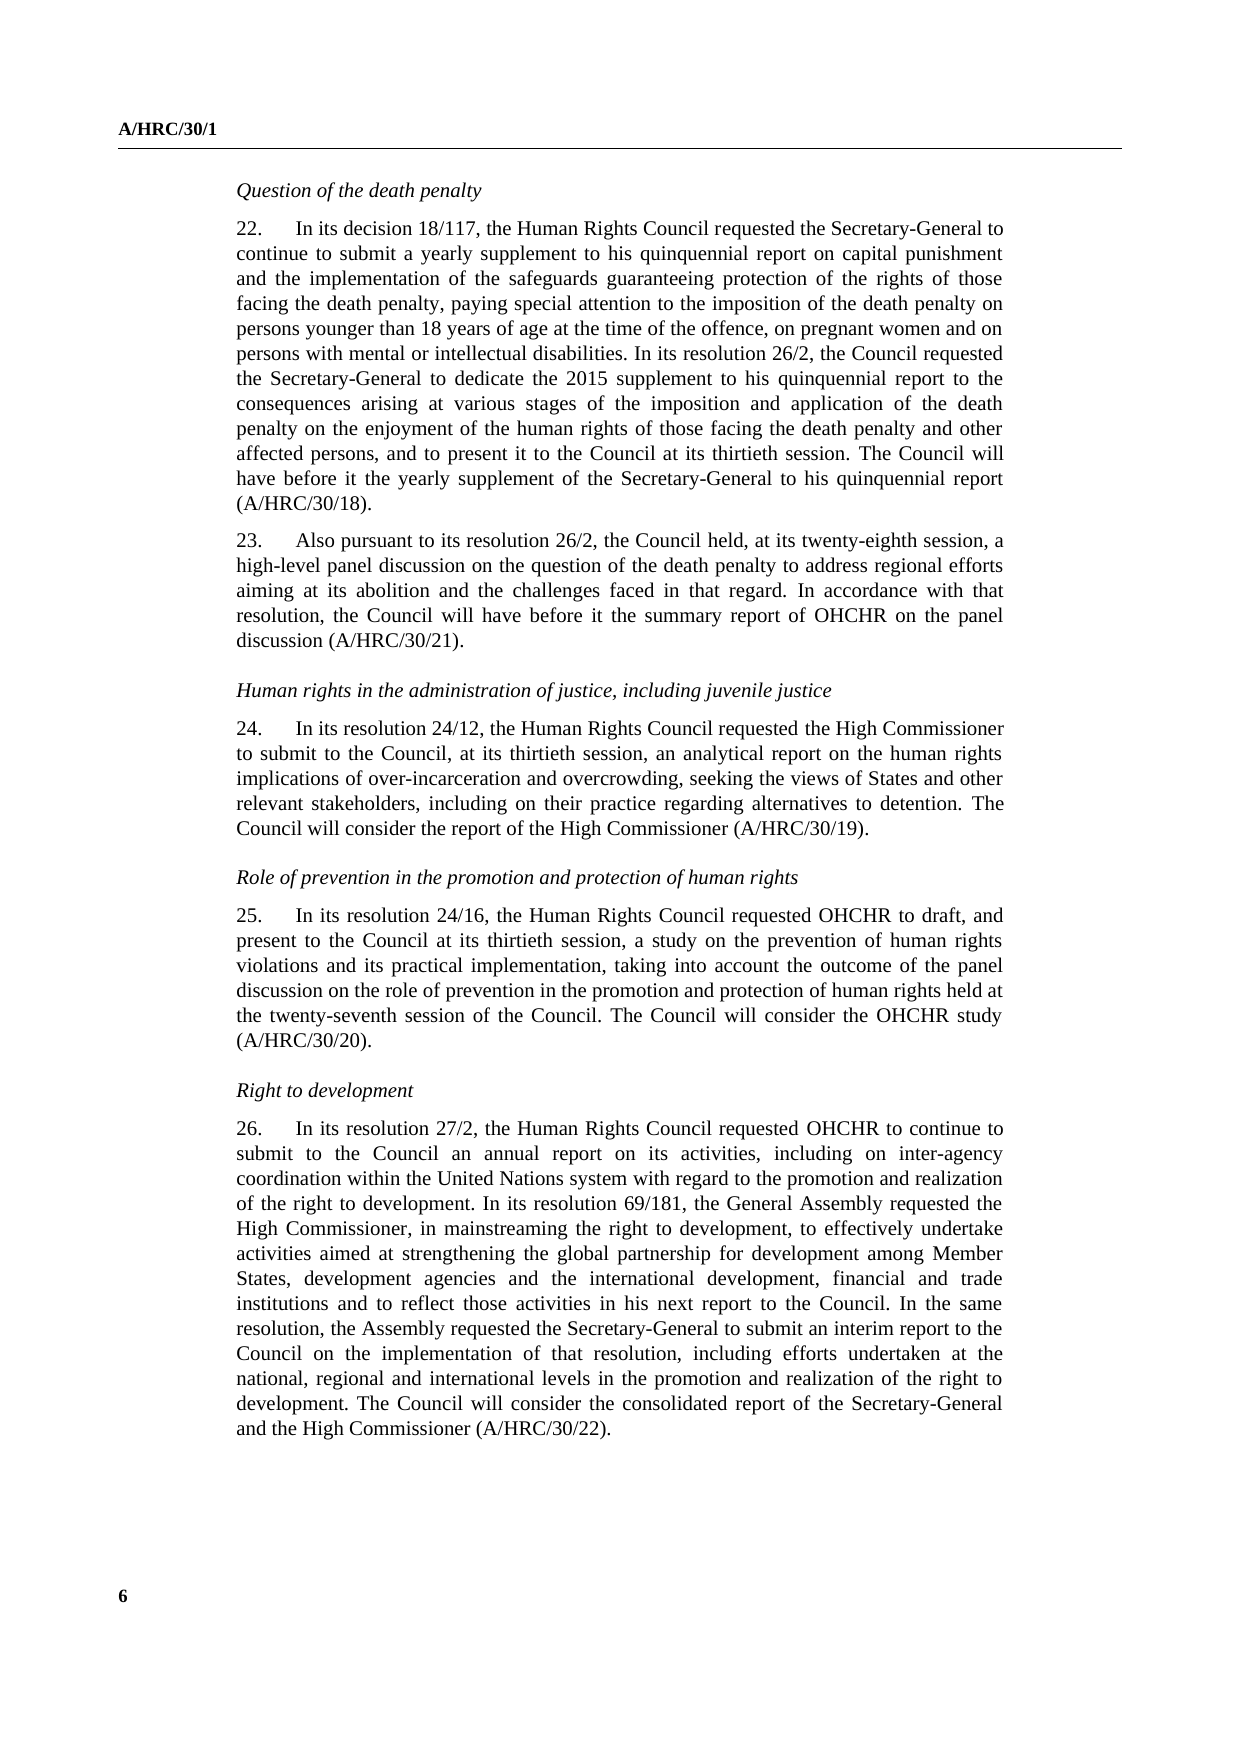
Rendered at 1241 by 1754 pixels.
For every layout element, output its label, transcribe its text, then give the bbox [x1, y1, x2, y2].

text Human rights in the administration of justice, including juvenile justice [118, 677, 1004, 702]
text 24. In its resolution 24/12, the Human Rights Council requested the High Commissioner to submit to the Council, at its thirtieth session, an analytical report on the human rights implications of over-incarceration and overcrowding, seeking the views of States and other relevant stakeholders, including on their practice regarding alternatives to detention. The Council will consider the report of the High Commissioner (A/HRC/30/19). [236, 715, 1004, 840]
text Question of the death penalty [118, 177, 1004, 202]
text 23. Also pursuant to its resolution 26/2, the Council held, at its twenty-eighth session, a high-level panel discussion on the question of the death penalty to address regional efforts aiming at its abolition and the challenges faced in that regard. In accordance with that resolution, the Council will have before it the summary report of OHCHR on the panel discussion (A/HRC/30/21). [236, 527, 1004, 652]
text Right to development [118, 1077, 1004, 1102]
text 26. In its resolution 27/2, the Human Rights Council requested OHCHR to continue to submit to the Council an annual report on its activities, including on inter-agency coordination within the United Nations system with regard to the promotion and realization of the right to development. In its resolution 69/181, the General Assembly requested the High Commissioner, in mainstreaming the right to development, to effectively undertake activities aimed at strengthening the global partnership for development among Member States, development agencies and the international development, financial and trade institutions and to reflect those activities in his next report to the Council. In the same resolution, the Assembly requested the Secretary-General to submit an interim report to the Council on the implementation of that resolution, including efforts undertaken at the national, regional and international levels in the promotion and realization of the right to development. The Council will consider the consolidated report of the Secretary-General and the High Commissioner (A/HRC/30/22). [236, 1115, 1004, 1440]
text 22. In its decision 18/117, the Human Rights Council requested the Secretary-General to continue to submit a yearly supplement to his quinquennial report on capital punishment and the implementation of the safeguards guaranteeing protection of the rights of those facing the death penalty, paying special attention to the imposition of the death penalty on persons younger than 18 years of age at the time of the offence, on pregnant women and on persons with mental or intellectual disabilities. In its resolution 26/2, the Council requested the Secretary-General to dedicate the 2015 supplement to his quinquennial report to the consequences arising at various stages of the imposition and application of the death penalty on the enjoyment of the human rights of those facing the death penalty and other affected persons, and to present it to the Council at its thirtieth session. The Council will have before it the yearly supplement of the Secretary-General to his quinquennial report (A/HRC/30/18). [236, 215, 1004, 515]
text Role of prevention in the promotion and protection of human rights [118, 865, 1004, 890]
text 25. In its resolution 24/16, the Human Rights Council requested OHCHR to draft, and present to the Council at its thirtieth session, a study on the prevention of human rights violations and its practical implementation, taking into account the outcome of the panel discussion on the role of prevention in the promotion and protection of human rights held at the twenty-seventh session of the Council. The Council will consider the OHCHR study (A/HRC/30/20). [236, 902, 1004, 1052]
